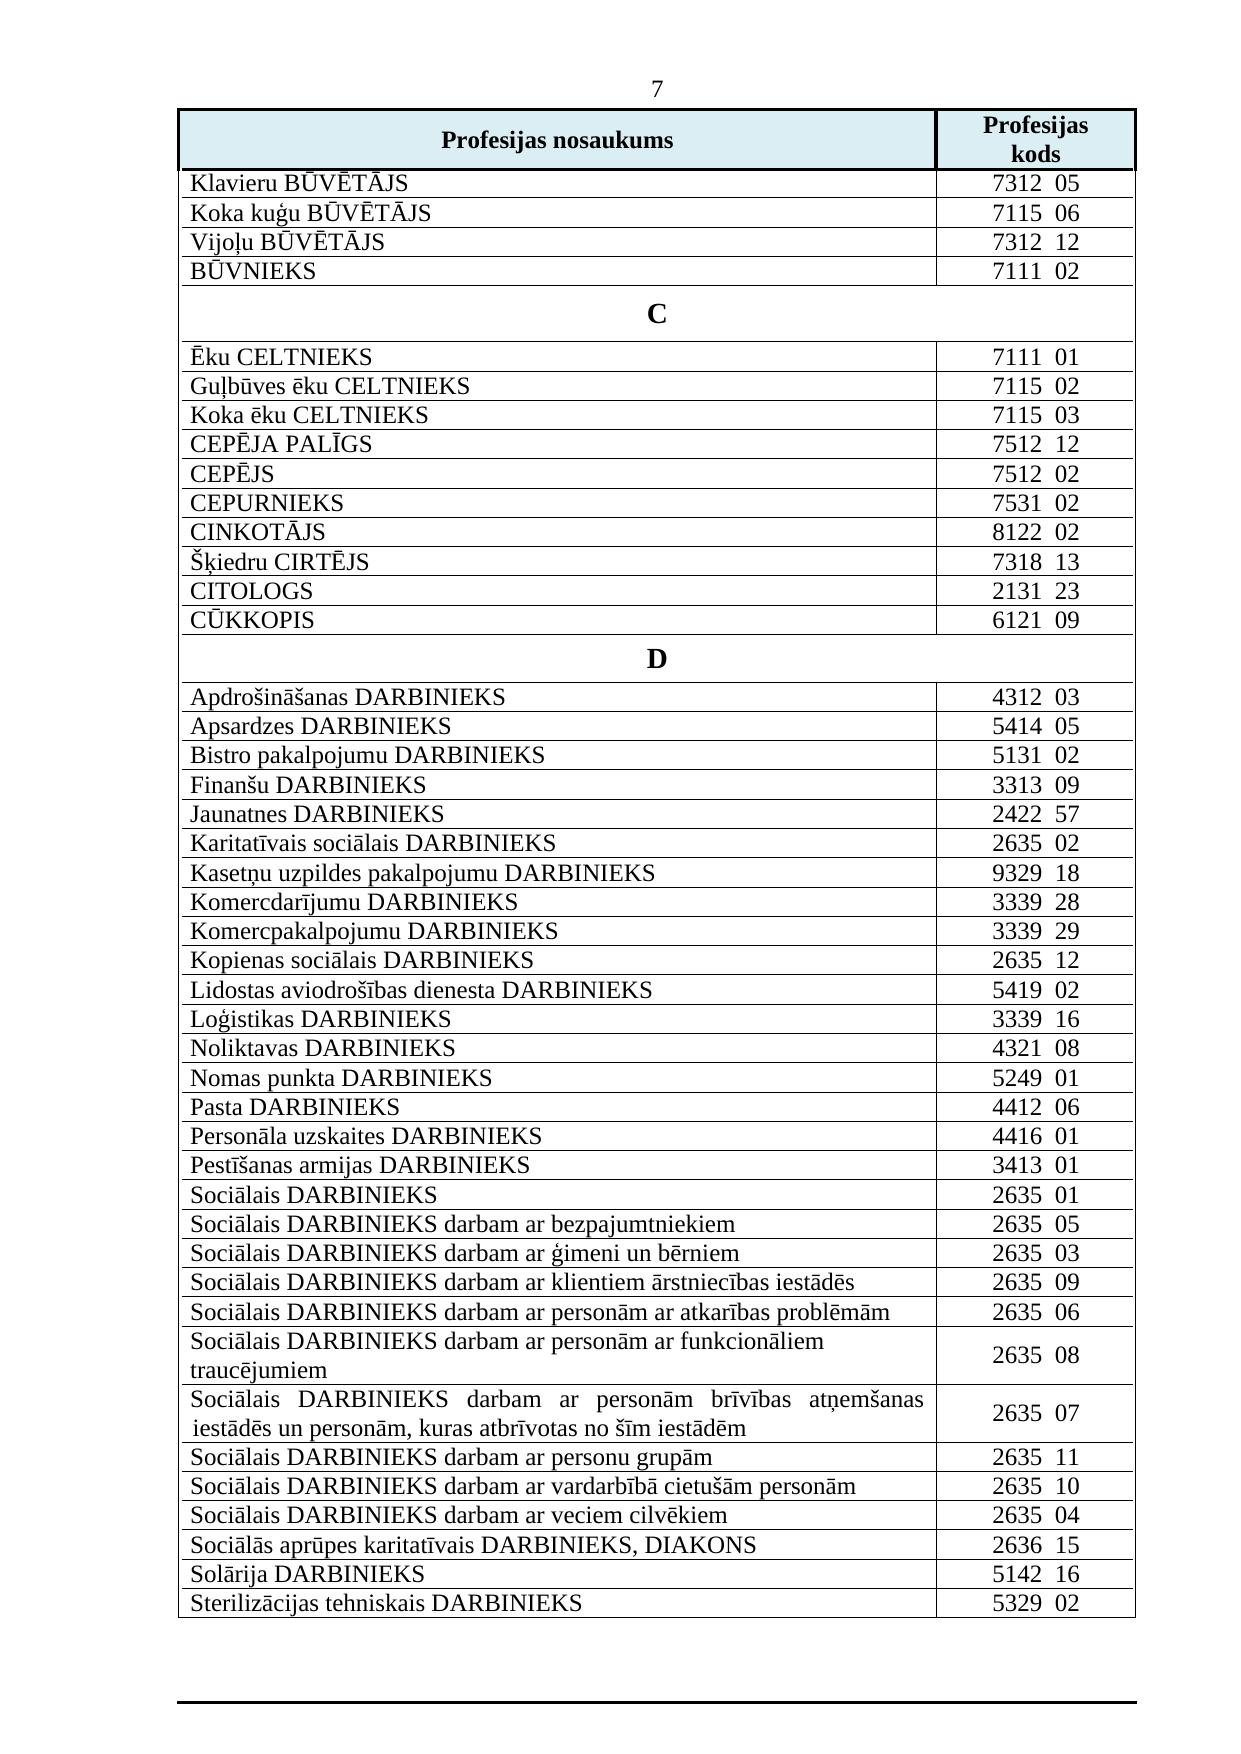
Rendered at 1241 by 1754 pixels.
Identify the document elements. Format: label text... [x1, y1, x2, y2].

table_cell Šķiedru CIRTĒJS [179, 546, 936, 575]
table_cell 8122 02 [937, 517, 1135, 546]
table_cell 7115 03 [937, 400, 1135, 429]
table_cell D [179, 634, 1135, 682]
table_cell Sociālais DARBINIEKS darbam ar personu grupām [179, 1442, 936, 1471]
table_cell 3413 01 [937, 1150, 1135, 1179]
table_cell Sociālais DARBINIEKS darbam ar bezpajumtniekiem [179, 1209, 936, 1238]
table_cell Lidostas aviodrošības dienesta DARBINIEKS [179, 974, 936, 1003]
table_header Profesijas kods [938, 111, 1134, 168]
table_cell 5329 02 [937, 1588, 1135, 1617]
table_cell 2635 05 [937, 1209, 1135, 1238]
table_cell 7111 02 [937, 256, 1135, 285]
table_cell Personāla uzskaites DARBINIEKS [179, 1121, 936, 1150]
table_cell CŪKKOPIS [179, 605, 936, 634]
table_cell Vijoļu BŪVĒTĀJS [179, 227, 936, 256]
table_cell 3313 09 [937, 769, 1135, 799]
table_cell 5131 02 [937, 740, 1135, 769]
table_cell 5414 05 [937, 711, 1135, 740]
table_cell 2635 09 [937, 1267, 1135, 1296]
table_cell CINKOTĀJS [179, 517, 936, 546]
table_cell 9329 18 [937, 857, 1135, 886]
table_cell CITOLOGS [179, 575, 936, 605]
table_cell Karitatīvais sociālais DARBINIEKS [179, 828, 936, 857]
table_cell Sociālais DARBINIEKS darbam ar vardarbībā cietušām personām [179, 1471, 936, 1500]
table_cell Koka kuģu BŪVĒTĀJS [179, 197, 936, 227]
table_cell Noliktavas DARBINIEKS [179, 1033, 936, 1062]
table_cell 2131 23 [937, 575, 1135, 605]
table_cell Loģistikas DARBINIEKS [179, 1004, 936, 1033]
table_cell C [179, 285, 1135, 341]
table_cell CEPURNIEKS [179, 488, 936, 517]
table_cell Nomas punkta DARBINIEKS [179, 1062, 936, 1091]
table_cell 2635 02 [937, 828, 1135, 857]
table_cell 4321 08 [937, 1033, 1135, 1062]
table_cell Komercdarījumu DARBINIEKS [179, 886, 936, 916]
table_cell 7115 06 [937, 197, 1135, 227]
table_cell 2635 04 [937, 1500, 1135, 1529]
table_cell Pestīšanas armijas DARBINIEKS [179, 1150, 936, 1179]
table_cell 2422 57 [937, 799, 1135, 828]
table_cell BŪVNIEKS [179, 256, 936, 285]
table_cell Sociālais DARBINIEKS [179, 1179, 936, 1208]
table_cell 2635 10 [937, 1471, 1135, 1500]
table_cell Sociālais DARBINIEKS darbam ar ģimeni un bērniem [179, 1238, 936, 1267]
table_cell 7512 02 [937, 458, 1135, 488]
table_cell Solārija DARBINIEKS [179, 1559, 936, 1588]
table_cell Klavieru BŪVĒTĀJS [179, 168, 936, 197]
table_cell 7115 02 [937, 371, 1135, 400]
table_cell 3339 29 [937, 916, 1135, 945]
table_cell 2635 12 [937, 945, 1135, 974]
table_cell Pasta DARBINIEKS [179, 1091, 936, 1121]
table_cell Sociālās aprūpes karitatīvais DARBINIEKS, DIAKONS [179, 1529, 936, 1559]
table_cell 4416 01 [937, 1121, 1135, 1150]
table_cell 7111 01 [937, 341, 1135, 371]
table_cell Finanšu DARBINIEKS [179, 769, 936, 799]
table_cell 4412 06 [937, 1091, 1135, 1121]
table_cell Guļbūves ēku CELTNIEKS [179, 371, 936, 400]
table_cell 3339 28 [937, 886, 1135, 916]
table_cell Sterilizācijas tehniskais DARBINIEKS [179, 1588, 936, 1617]
table_cell Sociālais DARBINIEKS darbam ar veciem cilvēkiem [179, 1500, 936, 1529]
table_cell CEPĒJS [179, 458, 936, 488]
table_cell Sociālais DARBINIEKS darbam ar klientiem ārstniecības iestādēs [179, 1267, 936, 1296]
table_cell Apsardzes DARBINIEKS [179, 711, 936, 740]
table_cell 7312 12 [937, 227, 1135, 256]
table_cell Bistro pakalpojumu DARBINIEKS [179, 740, 936, 769]
table_cell Jaunatnes DARBINIEKS [179, 799, 936, 828]
table_cell Apdrošināšanas DARBINIEKS [179, 682, 936, 711]
table_cell Kasetņu uzpildes pakalpojumu DARBINIEKS [179, 857, 936, 886]
table_cell 7531 02 [937, 488, 1135, 517]
table_cell Sociālais DARBINIEKS darbam ar personām ar funkcionāliem traucējumiem [179, 1326, 936, 1383]
table_cell Sociālais DARBINIEKS darbam ar personām brīvības atņemšanas iestādēs un personām, kuras atbrīvotas no šīm iestādēm [179, 1384, 936, 1442]
table_cell 7312 05 [937, 168, 1135, 197]
table_cell CEPĒJA PALĪGS [179, 429, 936, 458]
table_cell Kopienas sociālais DARBINIEKS [179, 945, 936, 974]
table_cell 2635 11 [937, 1442, 1135, 1471]
table_cell 2635 07 [937, 1384, 1135, 1442]
table_cell Komercpakalpojumu DARBINIEKS [179, 916, 936, 945]
table_cell 5249 01 [937, 1062, 1135, 1091]
table_cell 7512 12 [937, 429, 1135, 458]
table_cell Koka ēku CELTNIEKS [179, 400, 936, 429]
table_cell 3339 16 [937, 1004, 1135, 1033]
table_cell 5419 02 [937, 974, 1135, 1003]
table_cell Sociālais DARBINIEKS darbam ar personām ar atkarības problēmām [179, 1296, 936, 1326]
table_cell 2636 15 [937, 1529, 1135, 1559]
table_cell 5142 16 [937, 1559, 1135, 1588]
table_cell 2635 03 [937, 1238, 1135, 1267]
table_cell 2635 01 [937, 1179, 1135, 1208]
table_cell Ēku CELTNIEKS [179, 341, 936, 371]
table_cell 4312 03 [937, 682, 1135, 711]
table_cell 2635 08 [937, 1326, 1135, 1383]
table_header Profesijas nosaukums [180, 111, 934, 168]
table_cell 2635 06 [937, 1296, 1135, 1326]
table_cell 7318 13 [937, 546, 1135, 575]
table_cell 6121 09 [937, 605, 1135, 634]
